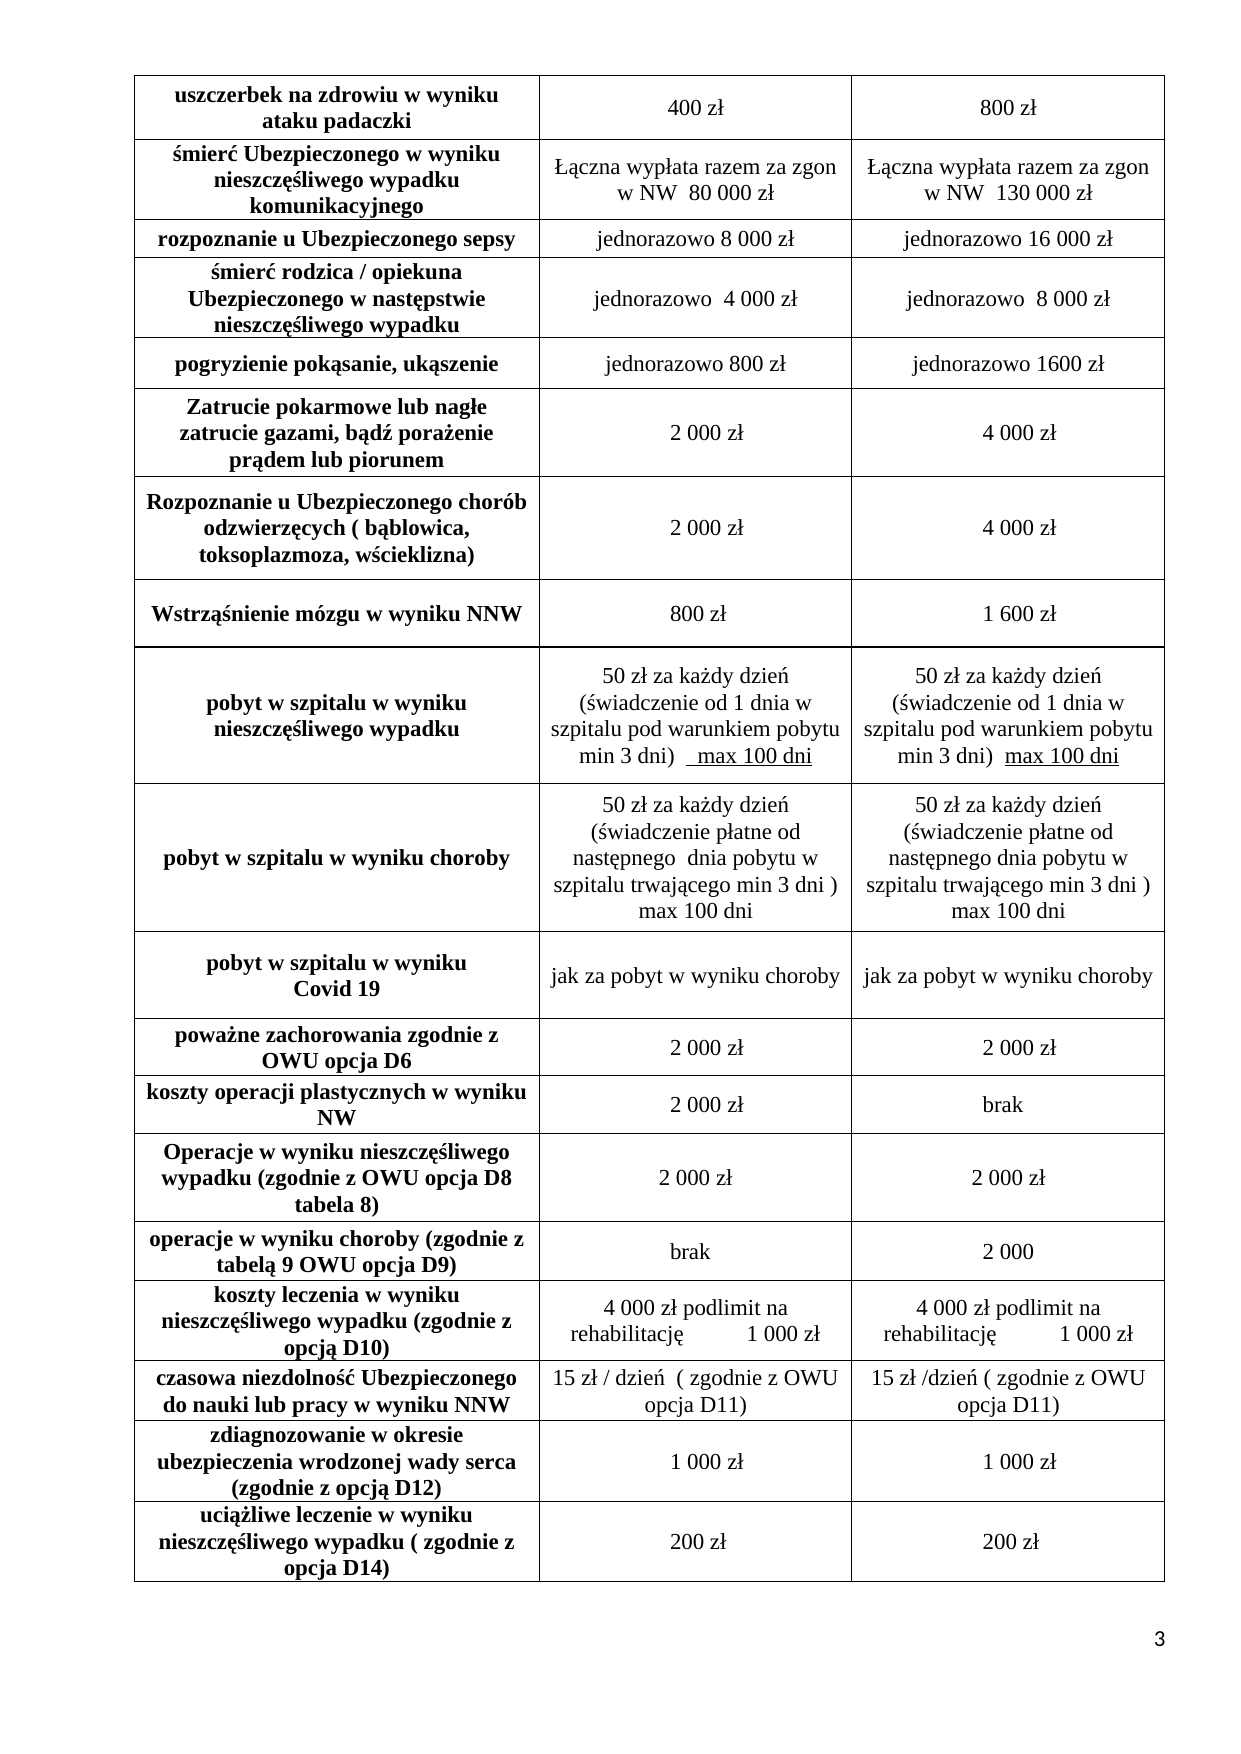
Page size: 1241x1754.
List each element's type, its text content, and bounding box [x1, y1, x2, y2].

table_cell czasowa niezdolność Ubezpieczonego do nauki lub pracy w wyniku NNW [135, 1361, 539, 1420]
table_cell 50 zł za każdy dzień (świadczenie od 1 dnia w szpitalu pod warunkiem pobytu min 3 dni) max 100 dni [852, 648, 1164, 783]
table_cell jak za pobyt w wyniku choroby [540, 932, 851, 1018]
table_cell jednorazowo 1600 zł [852, 338, 1164, 388]
table_cell Wstrząśnienie mózgu w wyniku NNW [135, 580, 539, 646]
table_cell jednorazowo 16 000 zł [852, 220, 1164, 257]
table_cell jednorazowo 8 000 zł [540, 220, 851, 257]
table_cell 50 zł za każdy dzień (świadczenie płatne od następnego dnia pobytu w szpitalu trwającego min 3 dni ) max 100 dni [852, 784, 1164, 931]
table_cell Operacje w wyniku nieszczęśliwego wypadku (zgodnie z OWU opcja D8 tabela 8) [135, 1134, 539, 1221]
table_cell uciążliwe leczenie w wyniku nieszczęśliwego wypadku ( zgodnie z opcja D14) [135, 1502, 539, 1581]
table_cell 4 000 zł podlimit na rehabilitację 1 000 zł [540, 1281, 851, 1360]
table_cell 2 000 zł [540, 1134, 851, 1221]
table_cell pogryzienie pokąsanie, ukąszenie [135, 338, 539, 388]
table_cell jak za pobyt w wyniku choroby [852, 932, 1164, 1018]
table_cell śmierć Ubezpieczonego w wyniku nieszczęśliwego wypadku komunikacyjnego [135, 140, 539, 219]
table_cell jednorazowo 800 zł [540, 338, 851, 388]
table_cell operacje w wyniku choroby (zgodnie z tabelą 9 OWU opcja D9) [135, 1222, 539, 1280]
table_cell 2 000 zł [540, 1076, 851, 1133]
table_cell 200 zł [540, 1502, 851, 1581]
table_cell 200 zł [852, 1502, 1164, 1581]
table_cell 2 000 zł [540, 477, 851, 579]
table_cell jednorazowo 8 000 zł [852, 258, 1164, 337]
table_cell uszczerbek na zdrowiu w wyniku ataku padaczki [135, 76, 539, 138]
table_cell 400 zł [540, 76, 851, 138]
table_cell 800 zł [540, 580, 851, 646]
table_cell brak [540, 1222, 851, 1280]
table_cell rozpoznanie u Ubezpieczonego sepsy [135, 220, 539, 257]
table_cell 4 000 zł [852, 477, 1164, 579]
table_cell 2 000 zł [540, 389, 851, 476]
table_cell Rozpoznanie u Ubezpieczonego chorób odzwierzęcych ( bąblowica, toksoplazmoza, wścieklizna) [135, 477, 539, 579]
table_cell śmierć rodzica / opiekuna Ubezpieczonego w następstwie nieszczęśliwego wypadku [135, 258, 539, 337]
table_cell 4 000 zł podlimit na rehabilitację 1 000 zł [852, 1281, 1164, 1360]
table_cell jednorazowo 4 000 zł [540, 258, 851, 337]
table_cell poważne zachorowania zgodnie z OWU opcja D6 [135, 1019, 539, 1075]
table_cell 50 zł za każdy dzień (świadczenie płatne od następnego dnia pobytu w szpitalu trwającego min 3 dni ) max 100 dni [540, 784, 851, 931]
table_cell 15 zł /dzień ( zgodnie z OWU opcja D11) [852, 1361, 1164, 1420]
table_cell pobyt w szpitalu w wyniku nieszczęśliwego wypadku [135, 648, 539, 783]
table_cell 2 000 zł [852, 1019, 1164, 1075]
table_cell 1 600 zł [852, 580, 1164, 646]
table_cell 800 zł [852, 76, 1164, 138]
table_cell koszty leczenia w wyniku nieszczęśliwego wypadku (zgodnie z opcją D10) [135, 1281, 539, 1360]
table_cell 2 000 zł [852, 1134, 1164, 1221]
table_cell pobyt w szpitalu w wyniku Covid 19 [135, 932, 539, 1018]
table_cell 4 000 zł [852, 389, 1164, 476]
table_cell 50 zł za każdy dzień (świadczenie od 1 dnia w szpitalu pod warunkiem pobytu min 3 dni) max 100 dni [540, 648, 851, 783]
table_cell 1 000 zł [540, 1421, 851, 1501]
table_cell 2 000 [852, 1222, 1164, 1280]
table_cell zdiagnozowanie w okresie ubezpieczenia wrodzonej wady serca (zgodnie z opcją D12) [135, 1421, 539, 1501]
table_cell Zatrucie pokarmowe lub nagłe zatrucie gazami, bądź porażenie prądem lub piorunem [135, 389, 539, 476]
table_cell 15 zł / dzień ( zgodnie z OWU opcja D11) [540, 1361, 851, 1420]
table_cell koszty operacji plastycznych w wyniku NW [135, 1076, 539, 1133]
table_cell Łączna wypłata razem za zgon w NW 80 000 zł [540, 140, 851, 219]
table_cell 2 000 zł [540, 1019, 851, 1075]
table_cell 1 000 zł [852, 1421, 1164, 1501]
table_cell Łączna wypłata razem za zgon w NW 130 000 zł [852, 140, 1164, 219]
table_cell brak [852, 1076, 1164, 1133]
table_cell pobyt w szpitalu w wyniku choroby [135, 784, 539, 931]
